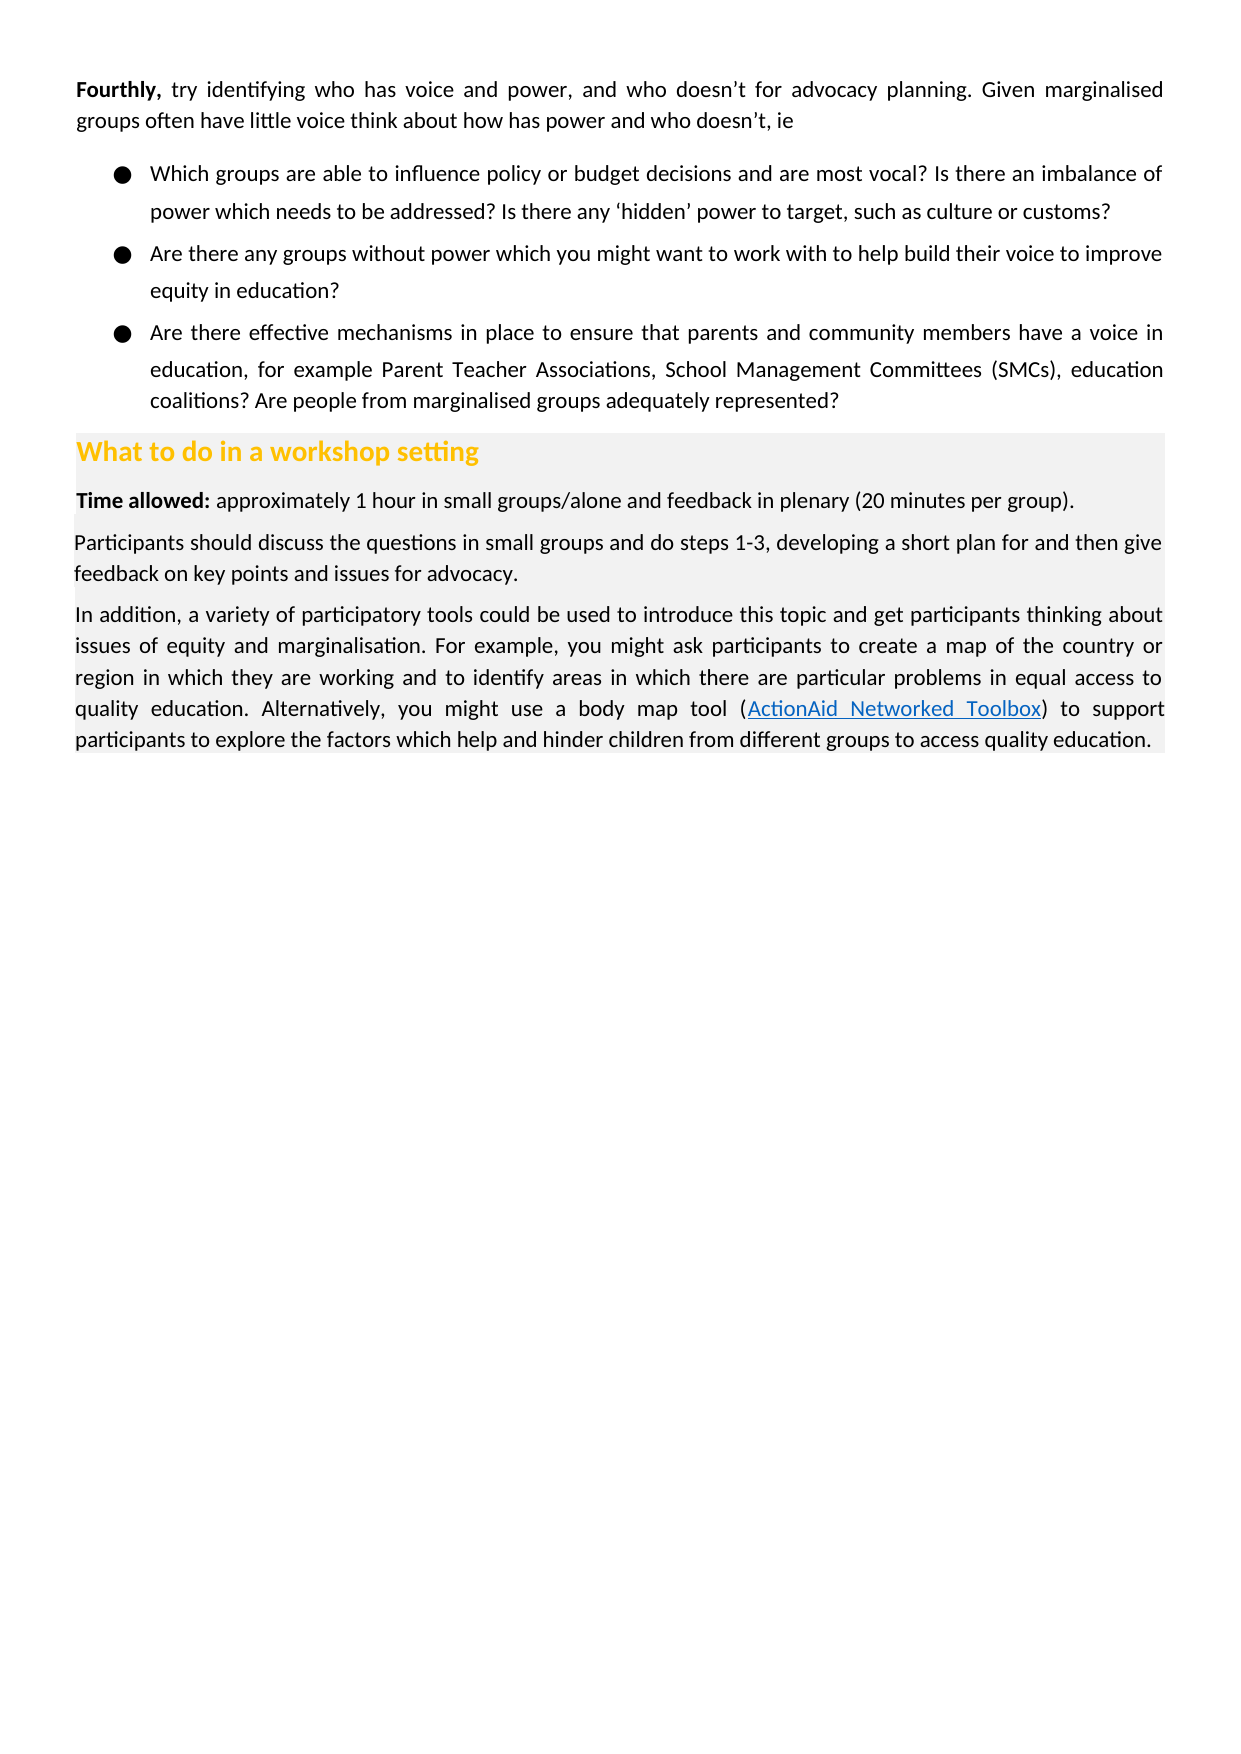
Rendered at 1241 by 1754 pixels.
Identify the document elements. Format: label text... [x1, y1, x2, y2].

text In addition, a variety of participatory tools could be used to introduce this topic and get participants thinking about issues of equity and marginalisation. For example, you might ask participants to create a map of the country or region in which they are working and to identify areas in which there are particular problems in equal access to quality education. Alternatively, you might use a body map tool (ActionAid Networked Toolbox) to support participants to explore the factors which help and hinder children from different groups to access quality education. [75, 601, 1165, 753]
list Are there any groups without power which you might want to work with to help build their voice to improve equity in education? [112, 227, 1165, 304]
list Are there effective mechanisms in place to ensure that parents and community members have a voice in education, for example Parent Teacher Associations, School Management Committees (SMCs), education coalitions? Are people from marginalised groups adequately represented? [112, 306, 1165, 414]
text Time allowed: approximately 1 hour in small groups/alone and feedback in plenary (20 minutes per group). [76, 486, 1165, 514]
list Which groups are able to influence policy or budget decisions and are most vocal? Is there an imbalance of power which needs to be addressed? Is there any ‘hidden’ power to target, such as culture or customs? [112, 148, 1165, 225]
text What to do in a workshop setting [76, 433, 1165, 468]
text Fourthly, try identifying who has voice and power, and who doesn’t for advocacy planning. Given marginalised groups often have little voice think about how has power and who doesn’t, ie [76, 75, 1165, 134]
text Participants should discuss the questions in small groups and do steps 1-3, developing a short plan for and then give feedback on key points and issues for advocacy. [74, 528, 1165, 587]
